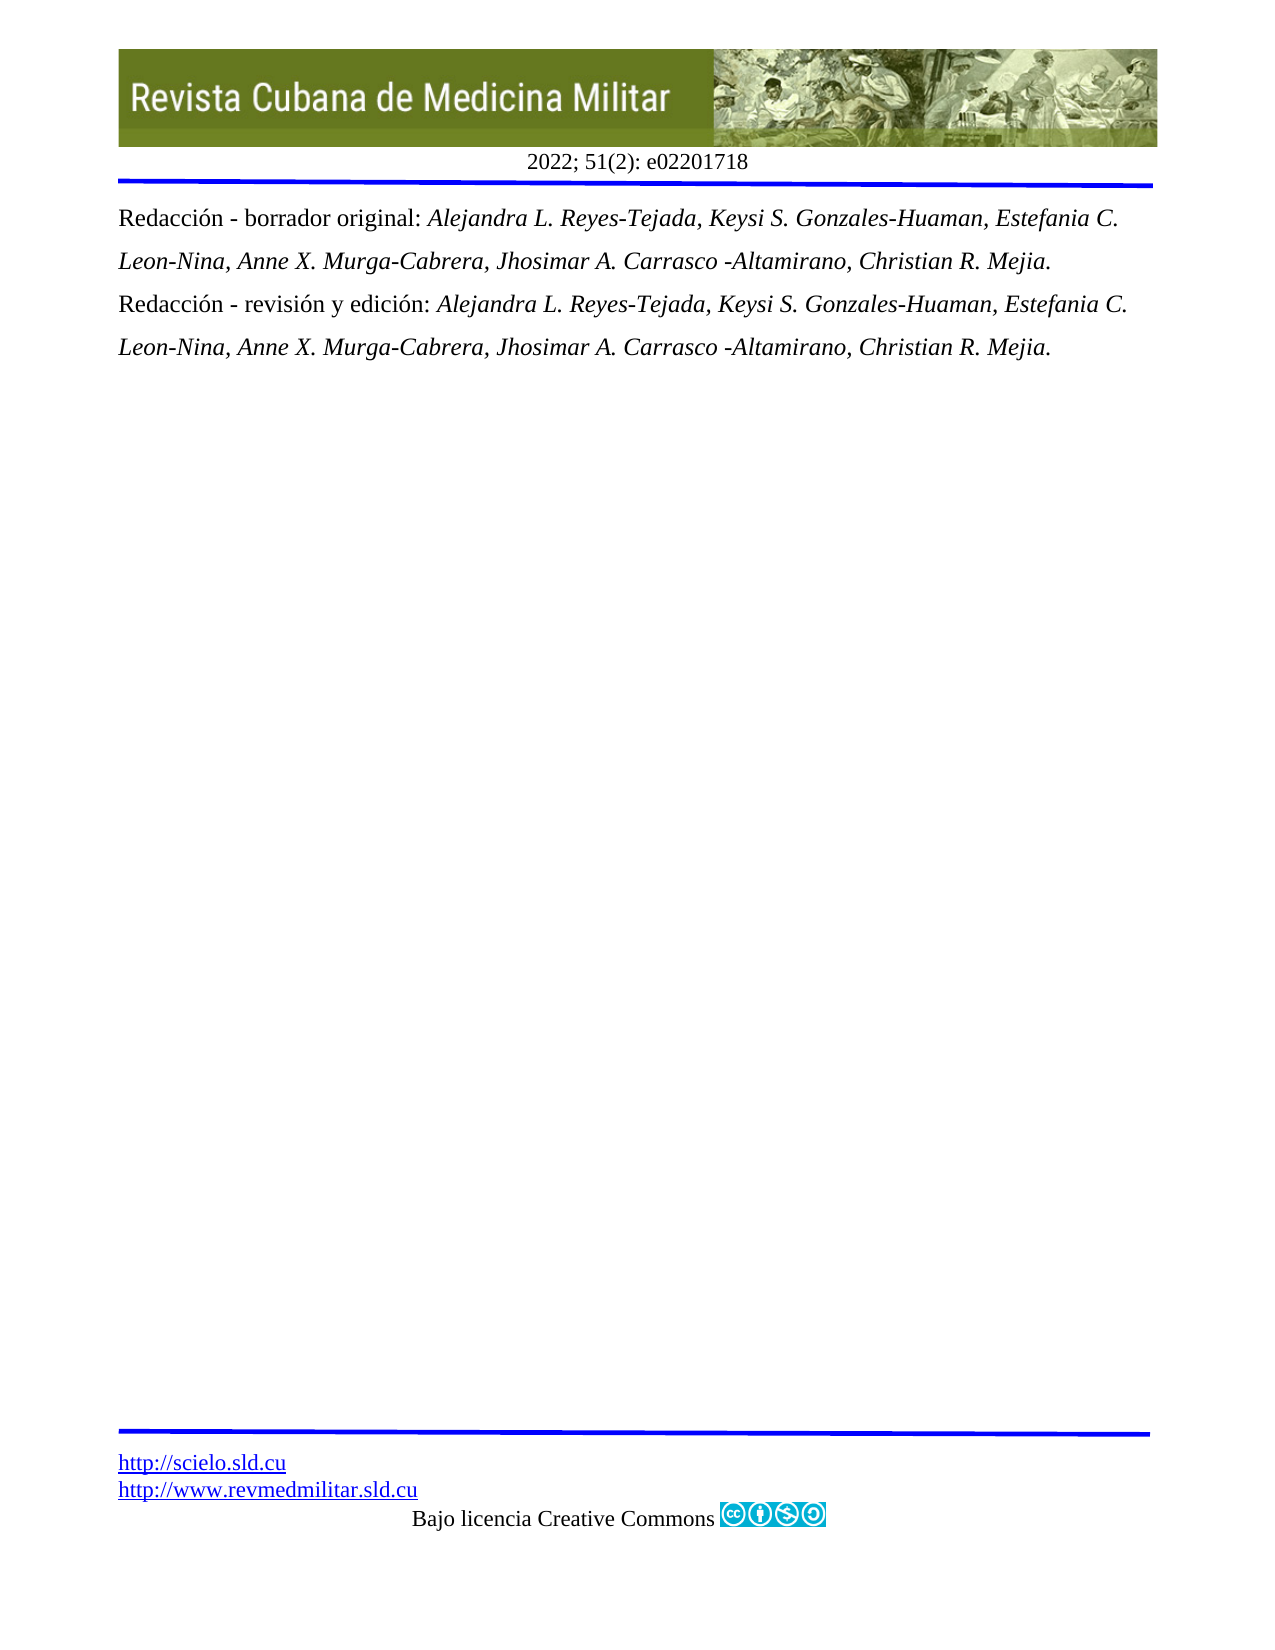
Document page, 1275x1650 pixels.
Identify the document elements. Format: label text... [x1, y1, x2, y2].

text Redacción - revisión y edición: Alejandra L. Reyes-Tejada, Keysi S. Gonzales-Huaman, Estefania C. Leon-Nina, Anne X. Murga-Cabrera, Jhosimar A. Carrasco -Altamirano, Christian R. Mejia. [118, 289, 1157, 361]
picture [720, 1502, 826, 1527]
text Redacción - borrador original: Alejandra L. Reyes-Tejada, Keysi S. Gonzales-Huaman, Estefania C. Leon-Nina, Anne X. Murga-Cabrera, Jhosimar A. Carrasco -Altamirano, Christian R. Mejia. [118, 203, 1157, 275]
picture [118, 49, 1158, 147]
